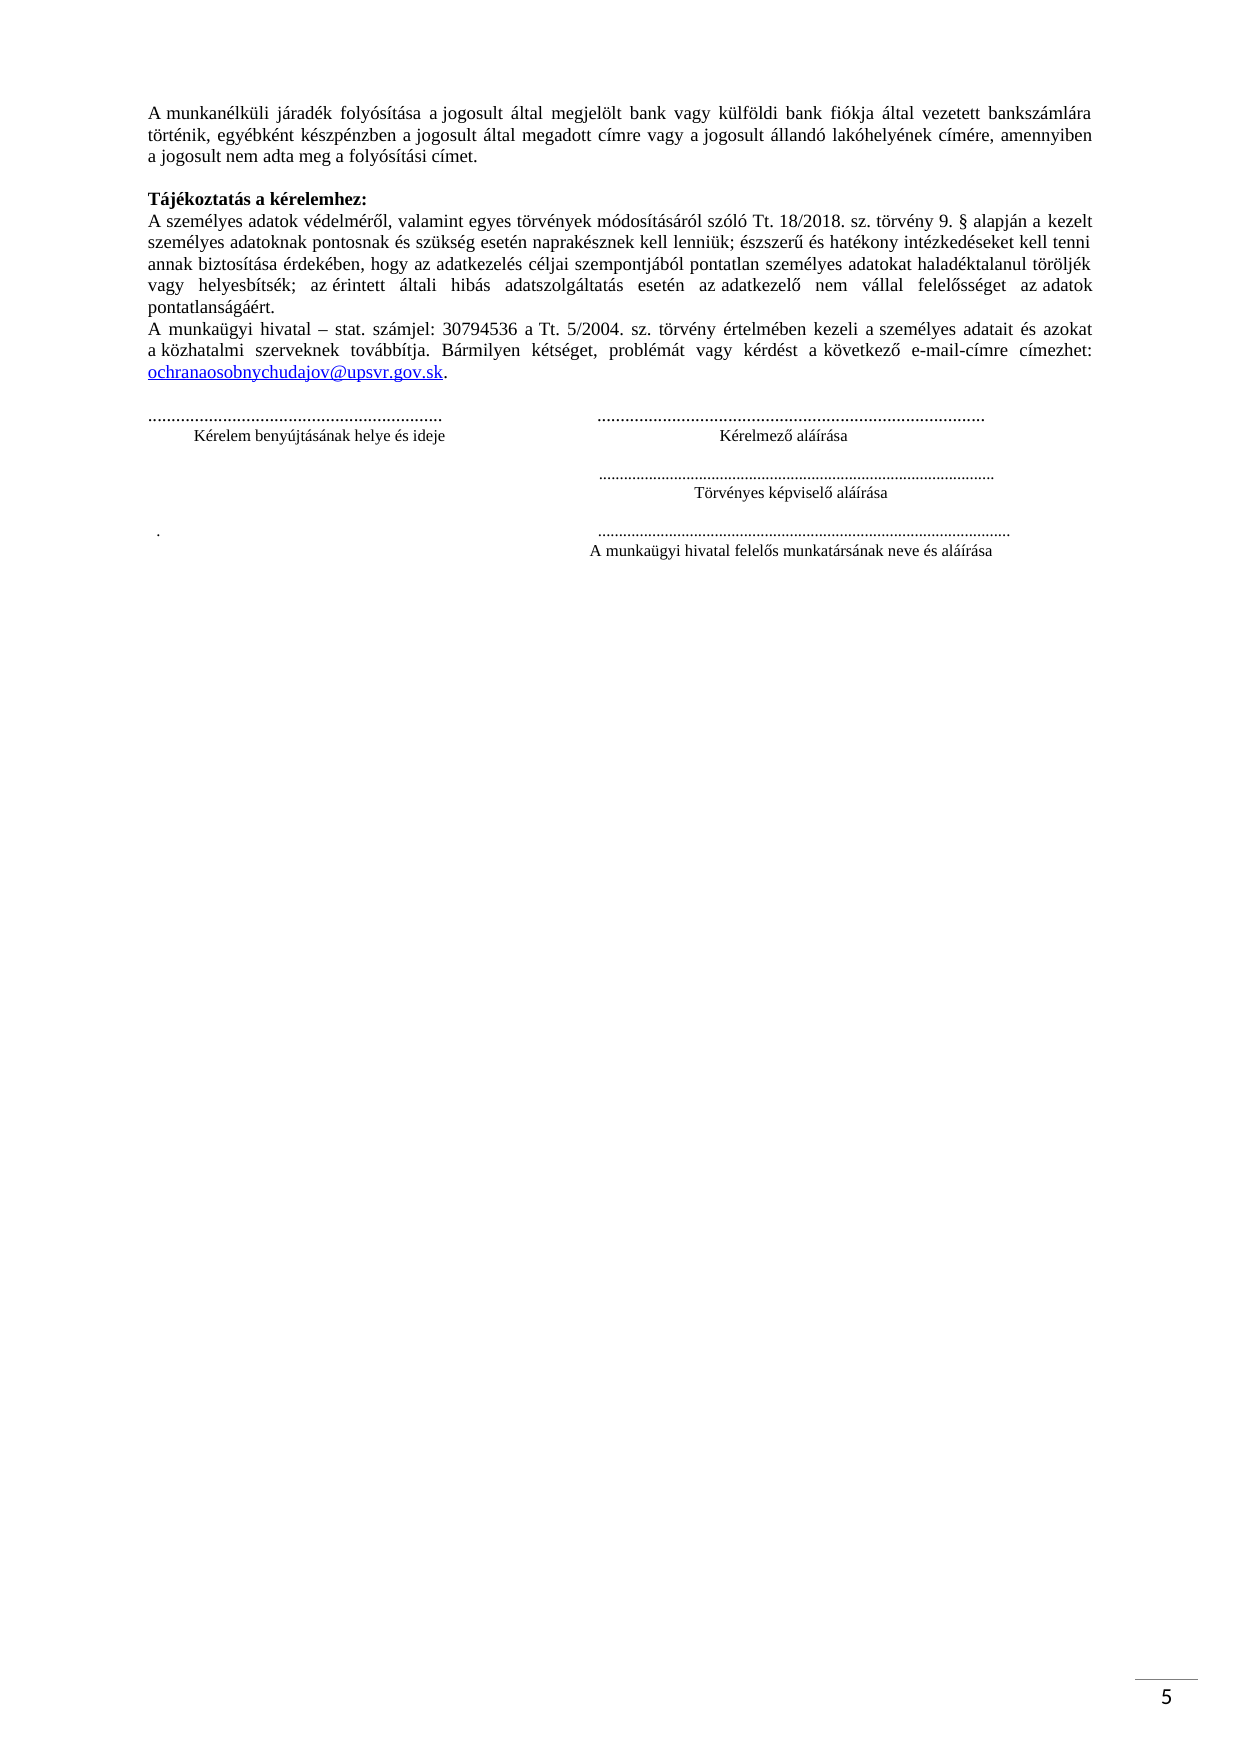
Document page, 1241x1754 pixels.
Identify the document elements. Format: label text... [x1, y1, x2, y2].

text . ................................................................................................... [148, 521, 1092, 540]
text ............................................................................................... [148, 464, 1092, 483]
text A személyes adatok védelméről, valamint egyes törvények módosításáról szóló Tt. 18/2018. sz. törvény 9. § alapján a kezelt személyes adatoknak pontosnak és szükség esetén naprakésznek kell lenniük; észszerű és hatékony intézkedéseket kell tenni annak biztosítása érdekében, hogy az adatkezelés céljai szempontjából pontatlan személyes adatokat haladéktalanul töröljék vagy helyesbítsék; az érintett általi hibás adatszolgáltatás esetén az adatkezelő nem vállal felelősséget az adatok pontatlanságáért. [148, 210, 1092, 317]
text Tájékoztatás a kérelemhez: [148, 188, 1092, 210]
text A munkanélküli járadék folyósítása a jogosult által megjelölt bank vagy külföldi bank fiókja által vezetett bankszámlára történik, egyébként készpénzben a jogosult által megadott címre vagy a jogosult állandó lakóhelyének címére, amennyiben a jogosult nem adta meg a folyósítási címet. [148, 102, 1092, 167]
text A munkaügyi hivatal felelős munkatársának neve és aláírása [148, 540, 1092, 559]
text A munkaügyi hivatal – stat. számjel: 30794536 a Tt. 5/2004. sz. törvény értelmében kezeli a személyes adatait és azokat a közhatalmi szerveknek továbbítja. Bármilyen kétséget, problémát vagy kérdést a következő e-mail-címre címezhet: ochranaosobnychudajov@upsvr.gov.sk. [148, 317, 1092, 382]
text Törvényes képviselő aláírása [664, 483, 1092, 502]
text Kérelem benyújtásának helye és ideje Kérelmező aláírása [148, 425, 1092, 444]
text ............................................................... ................................................................................... [148, 404, 1092, 425]
